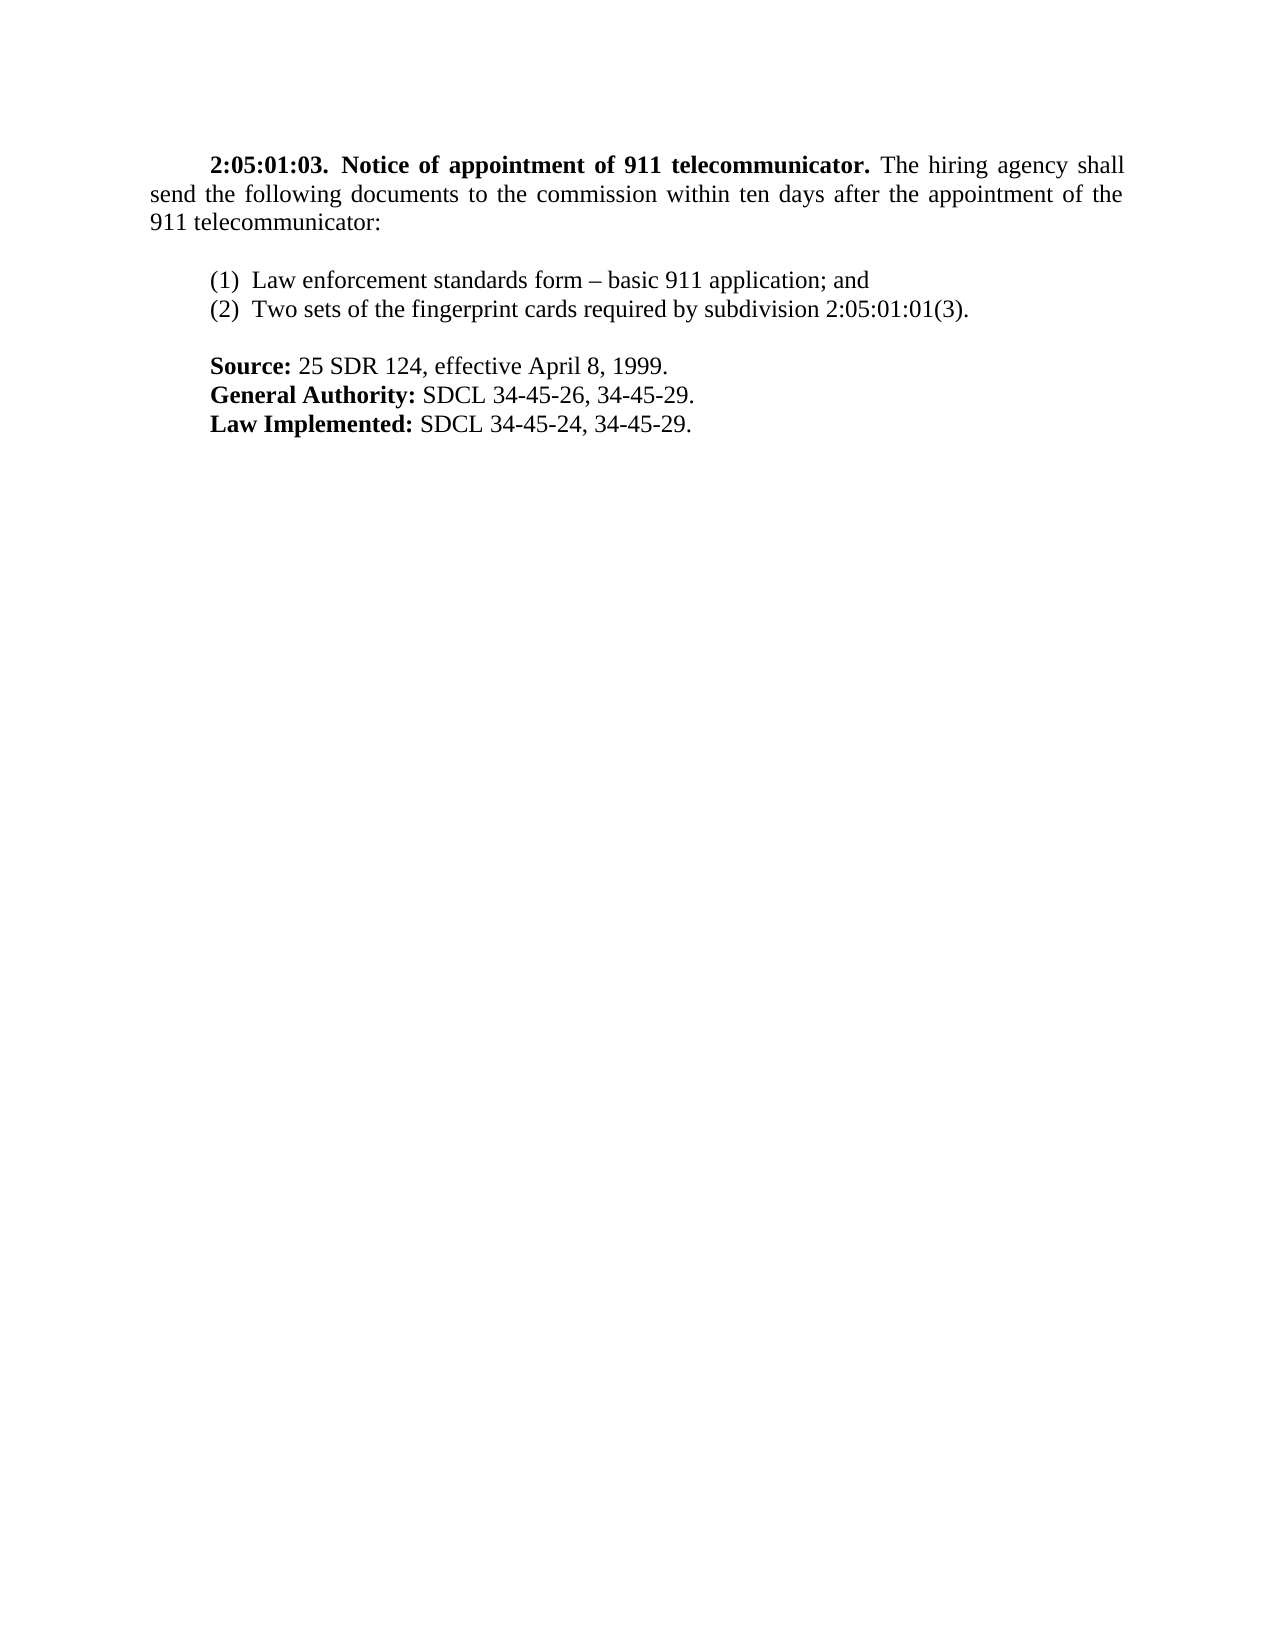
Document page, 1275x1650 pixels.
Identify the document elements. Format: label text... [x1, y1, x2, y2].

text :03. Notice of appointment of 911 telecommunicator. The hiring agency shall send the following documents to the commission within ten days after the appointment of the 911 telecommunicator: [150, 150, 1125, 236]
text Law Implemented: SDCL 34-45-24, 34-45-29. [150, 409, 1125, 437]
text Source: 25 SDR 124, effective . [150, 351, 1125, 380]
text General Authority: SDCL 34-45-26, 34-45-29. [150, 380, 1125, 409]
text (2) Two sets of the fingerprint cards required by subdivision (3). [150, 294, 1125, 322]
text (1) Law enforcement standards form – basic 911 application; and [150, 265, 1125, 294]
